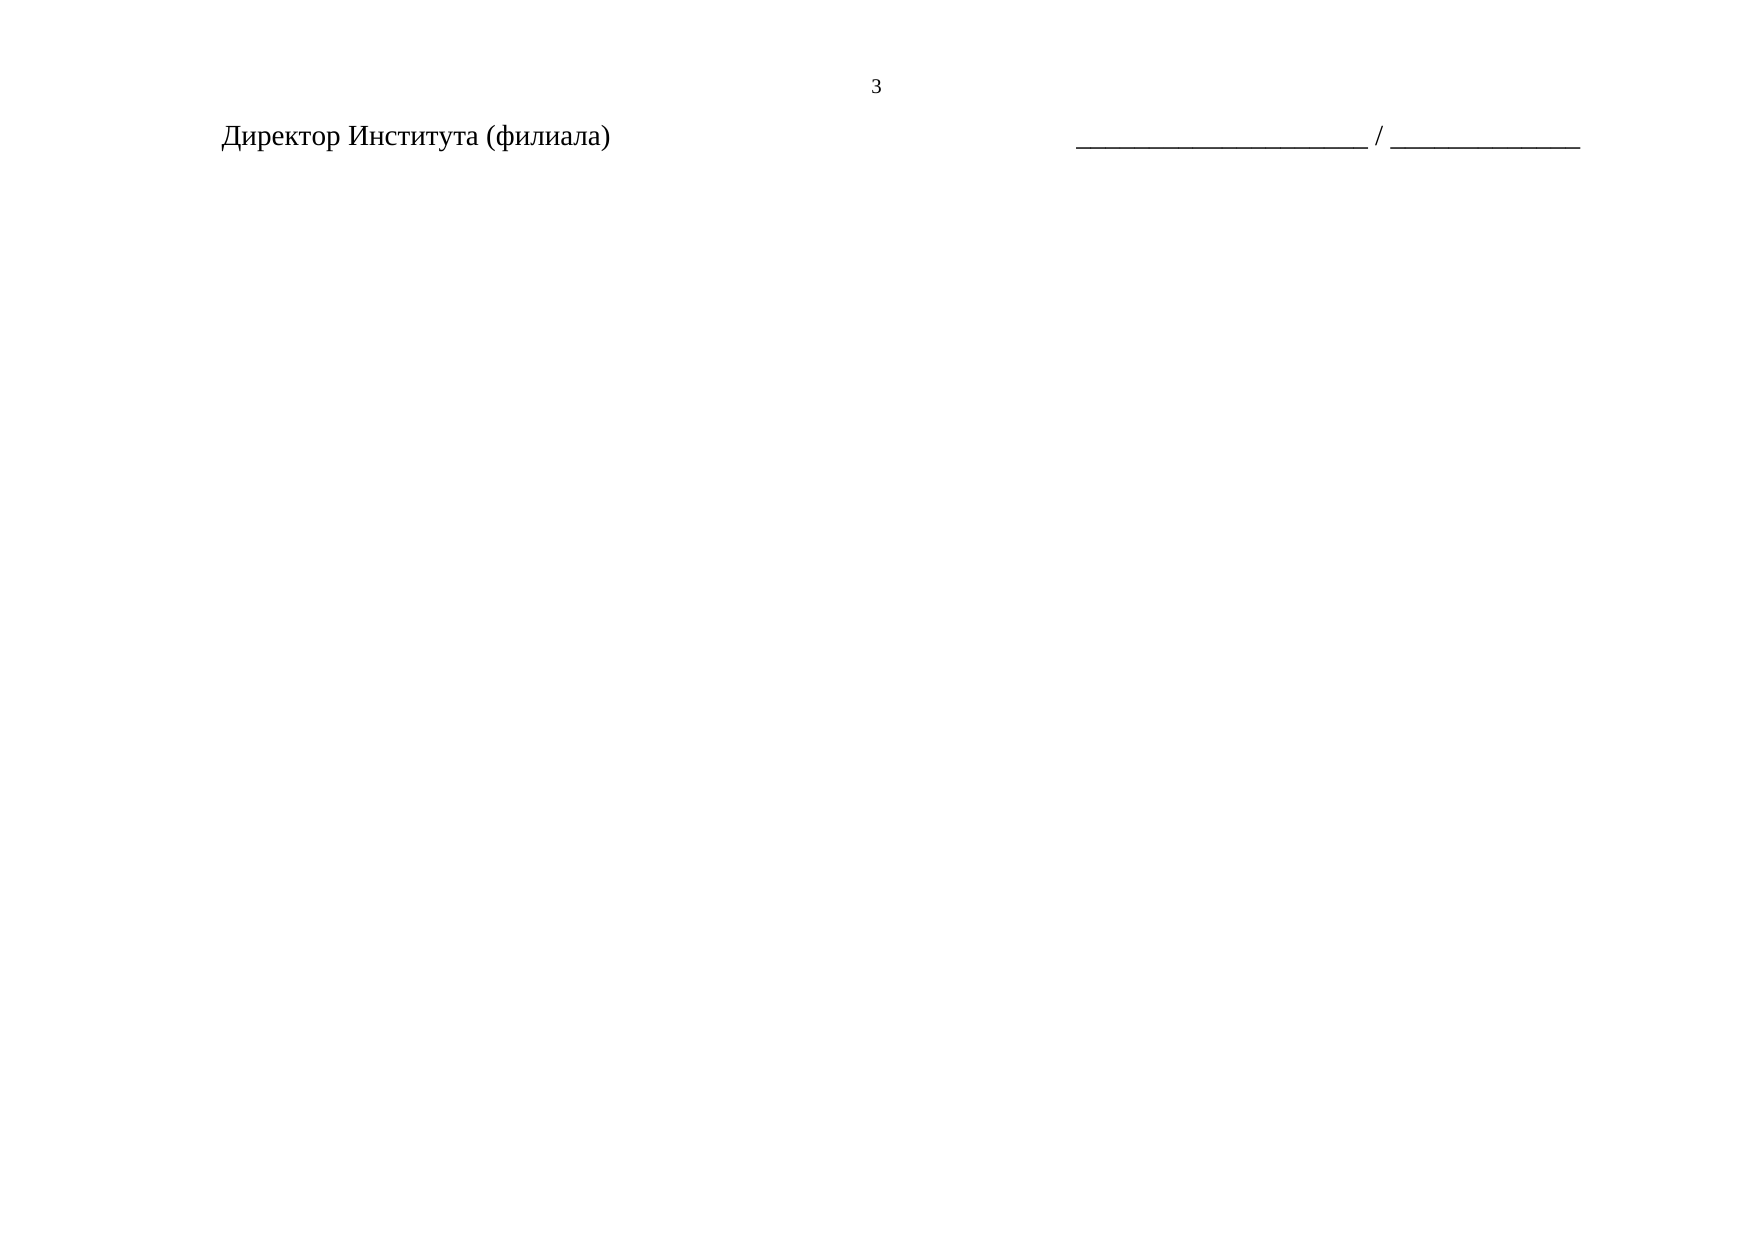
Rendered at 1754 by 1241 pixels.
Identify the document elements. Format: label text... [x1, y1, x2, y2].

text Директор Института (филиала) ____________________ / _____________ [162, 118, 1668, 152]
